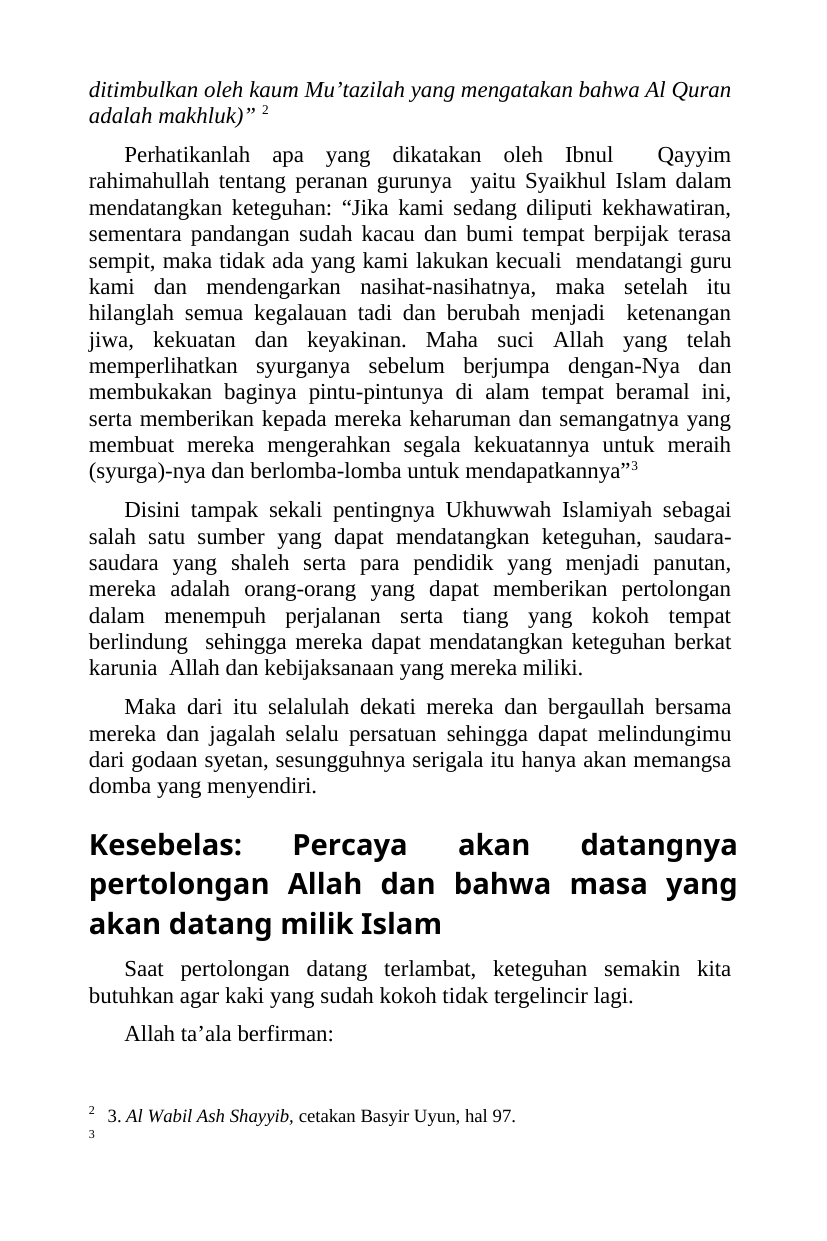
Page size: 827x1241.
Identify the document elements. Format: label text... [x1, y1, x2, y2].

text Maka dari itu selalulah dekati mereka dan bergaullah bersama mereka dan jagalah selalu persatuan sehingga dapat melindungimu dari godaan syetan, sesungguhnya serigala itu hanya akan memangsa domba yang menyendiri. [89, 693, 732, 799]
text Kesebelas: Percaya akan datangnya pertolongan Allah dan bahwa masa yang akan datang milik Islam [89, 824, 738, 943]
text Disini tampak sekali pentingnya Ukhuwwah Islamiyah sebagai salah satu sumber yang dapat mendatangkan keteguhan, saudara-saudara yang shaleh serta para pendidik yang menjadi panutan, mereka adalah orang-orang yang dapat memberikan pertolongan dalam menempuh perjalanan serta tiang yang kokoh tempat berlindung sehingga mereka dapat mendatangkan keteguhan berkat karunia Allah dan kebijaksanaan yang mereka miliki. [89, 496, 732, 681]
text Saat pertolongan datang terlambat, keteguhan semakin kita butuhkan agar kaki yang sudah kokoh tidak tergelincir lagi. [89, 955, 732, 1008]
text Perhatikanlah apa yang dikatakan oleh Ibnul Qayyim rahimahullah tentang peranan gurunya yaitu Syaikhul Islam dalam mendatangkan keteguhan: “Jika kami sedang diliputi kekhawatiran, sementara pandangan sudah kacau dan bumi tempat berpijak terasa sempit, maka tidak ada yang kami lakukan kecuali mendatangi guru kami dan mendengarkan nasihat-nasihatnya, maka setelah itu hilanglah semua kegalauan tadi dan berubah menjadi ketenangan jiwa, kekuatan dan keyakinan. Maha suci Allah yang telah memperlihatkan syurganya sebelum berjumpa dengan-Nya dan membukakan baginya pintu-pintunya di alam tempat beramal ini, serta memberikan kepada mereka keharuman dan semangatnya yang membuat mereka mengerahkan segala kekuatannya untuk meraih (syurga)-nya dan berlomba-lomba untuk mendapatkannya”3 [89, 141, 732, 484]
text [89, 76, 732, 129]
text Allah ta’ala berfirman: [89, 1021, 732, 1047]
